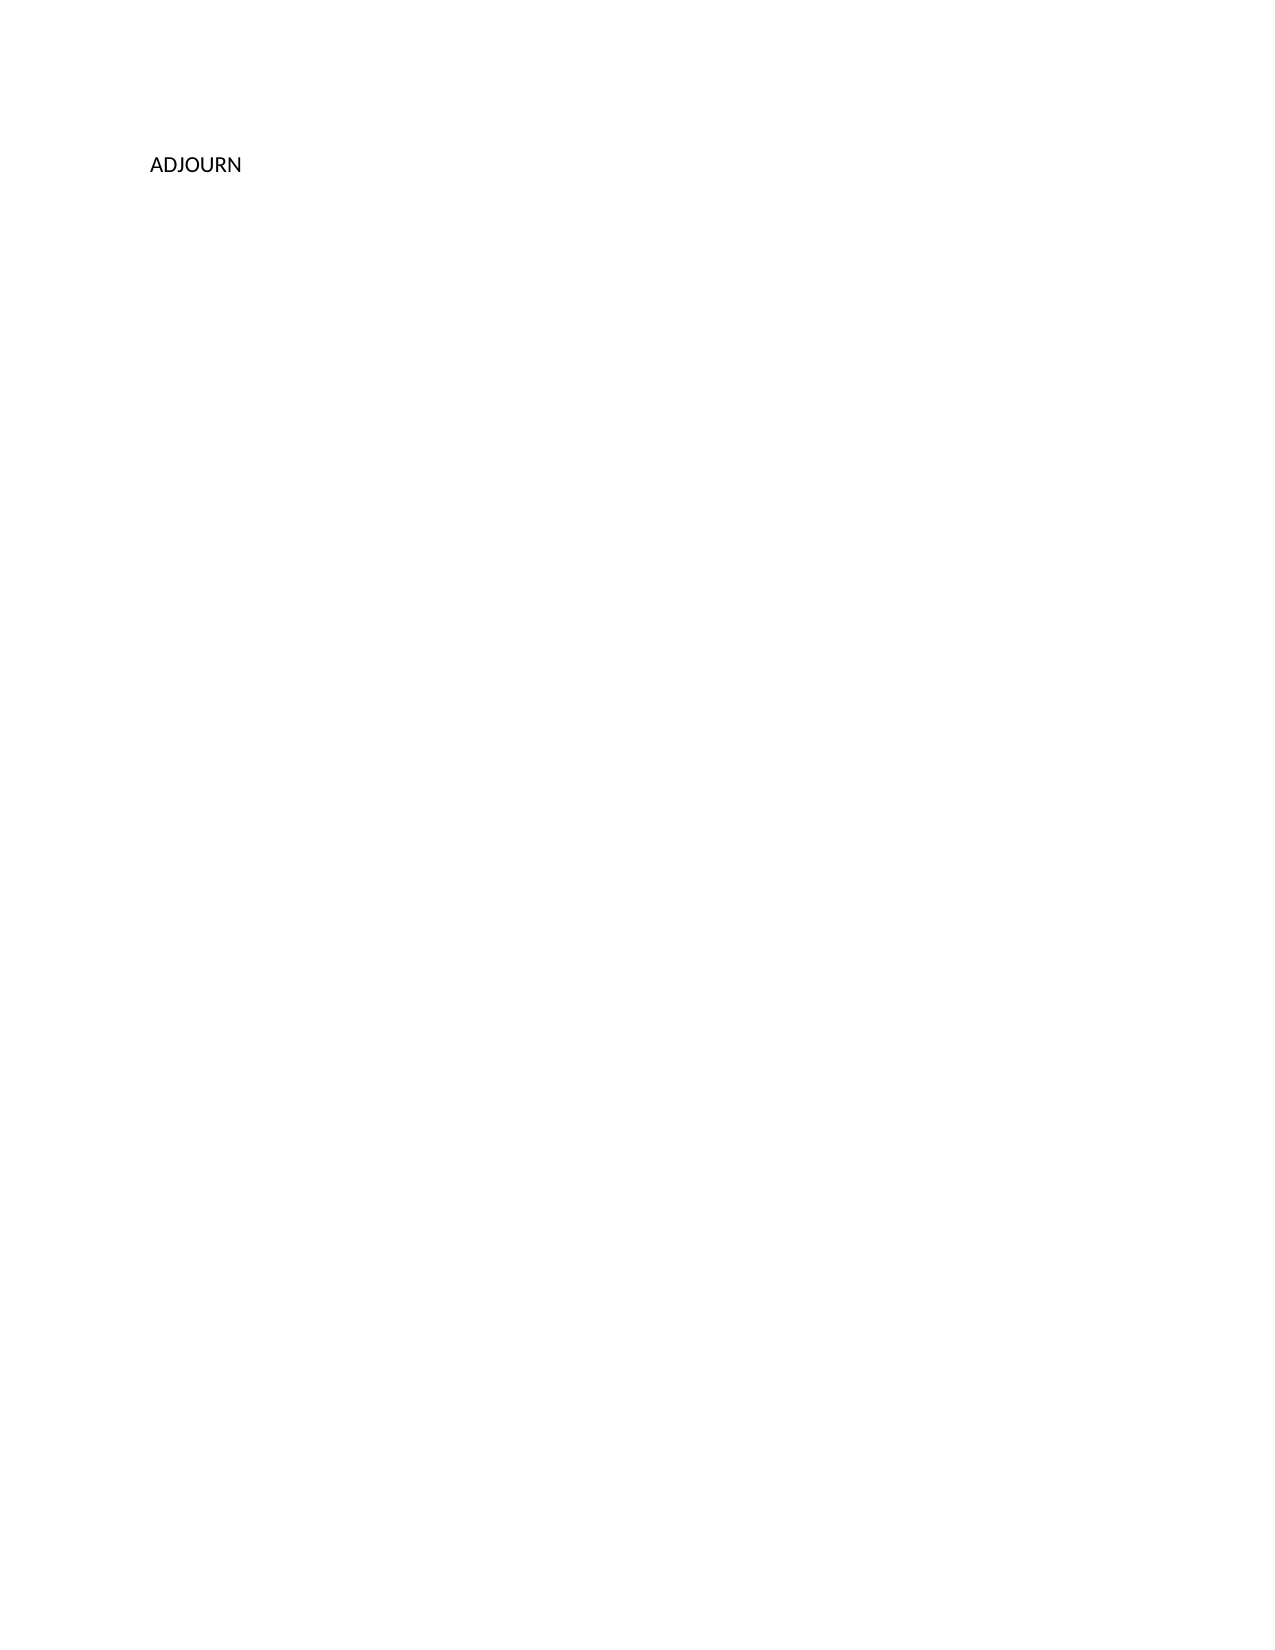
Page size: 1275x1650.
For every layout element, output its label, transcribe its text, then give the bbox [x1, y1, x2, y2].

text ADJOURN [150, 150, 1125, 178]
